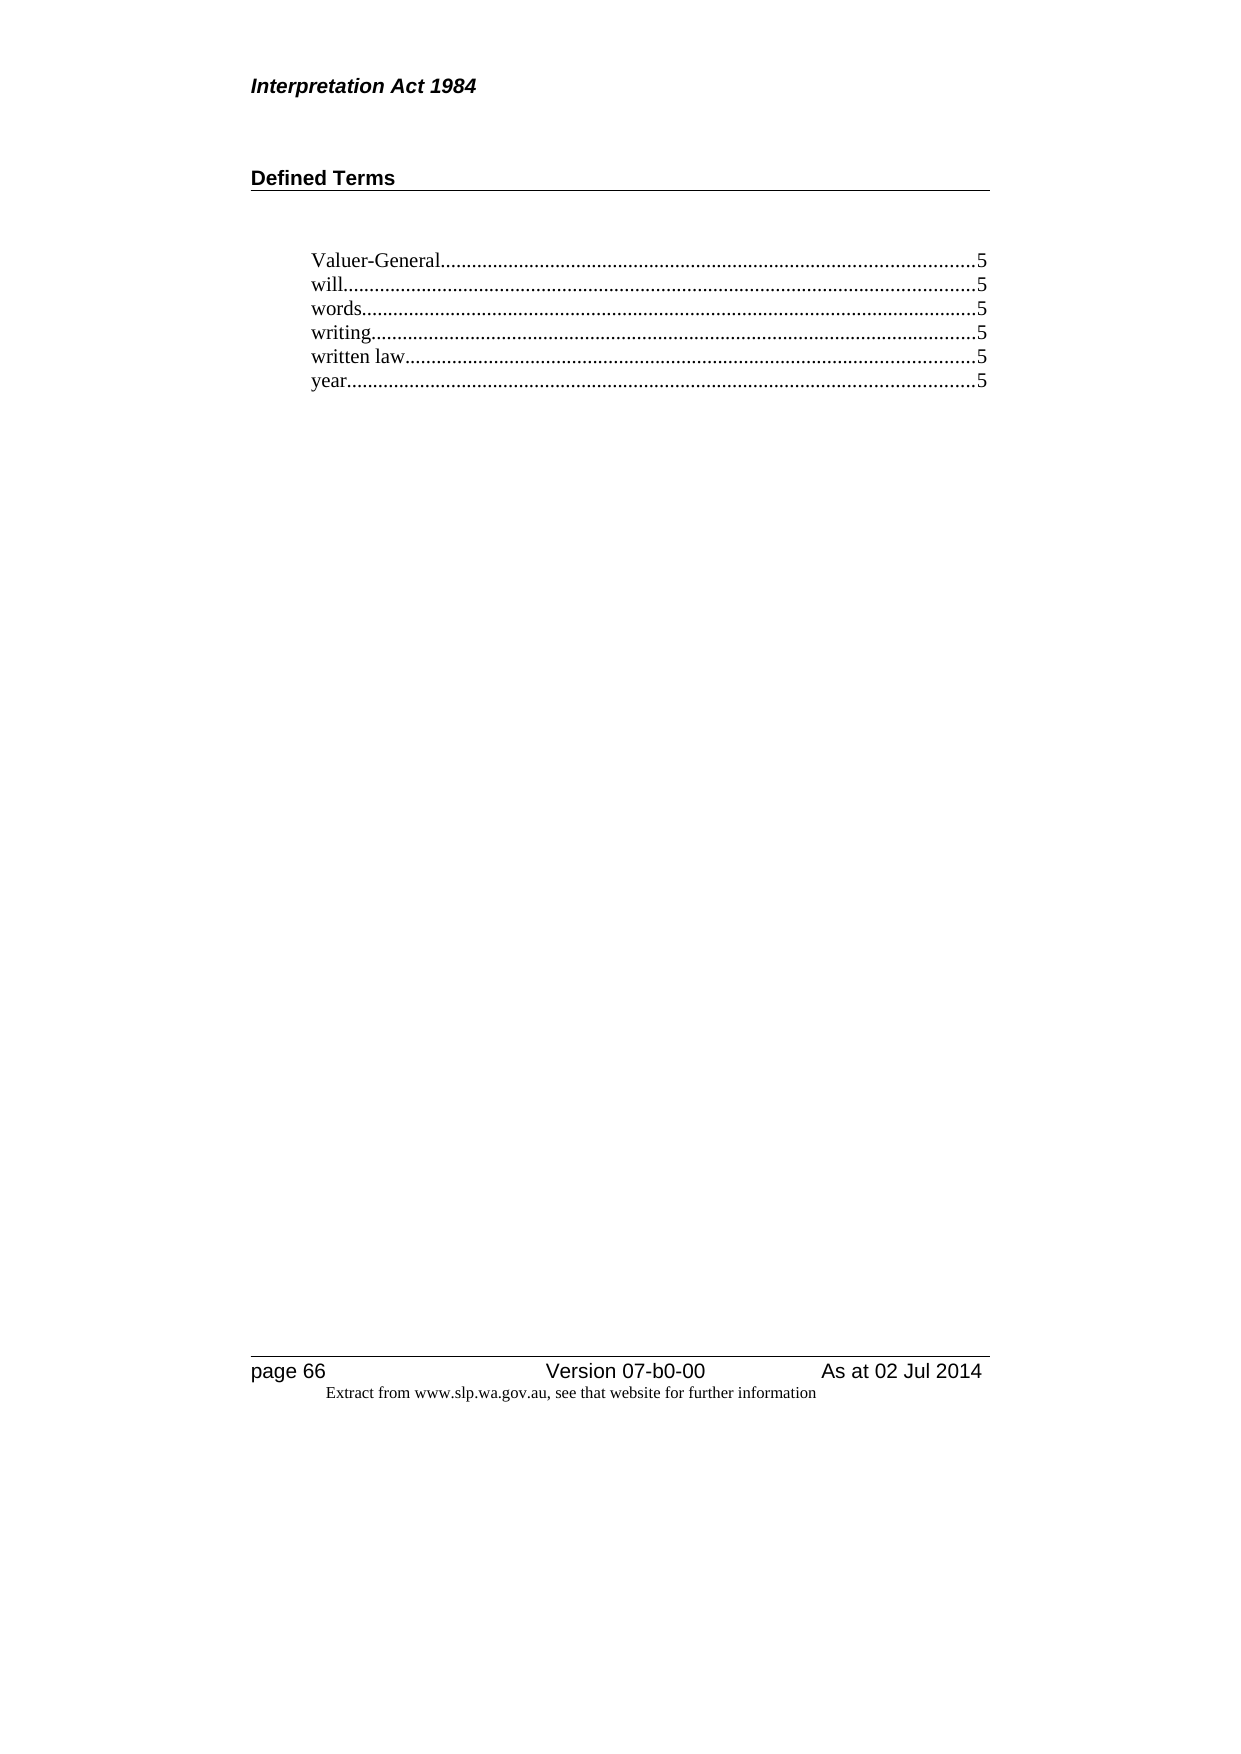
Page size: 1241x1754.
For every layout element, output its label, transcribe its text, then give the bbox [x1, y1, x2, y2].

text words 5 [311, 296, 929, 320]
text written law 5 [311, 344, 929, 368]
text year 5 [311, 368, 929, 392]
text writing 5 [311, 320, 929, 344]
text will 5 [311, 272, 929, 296]
text Valuer-General 5 [311, 247, 929, 272]
